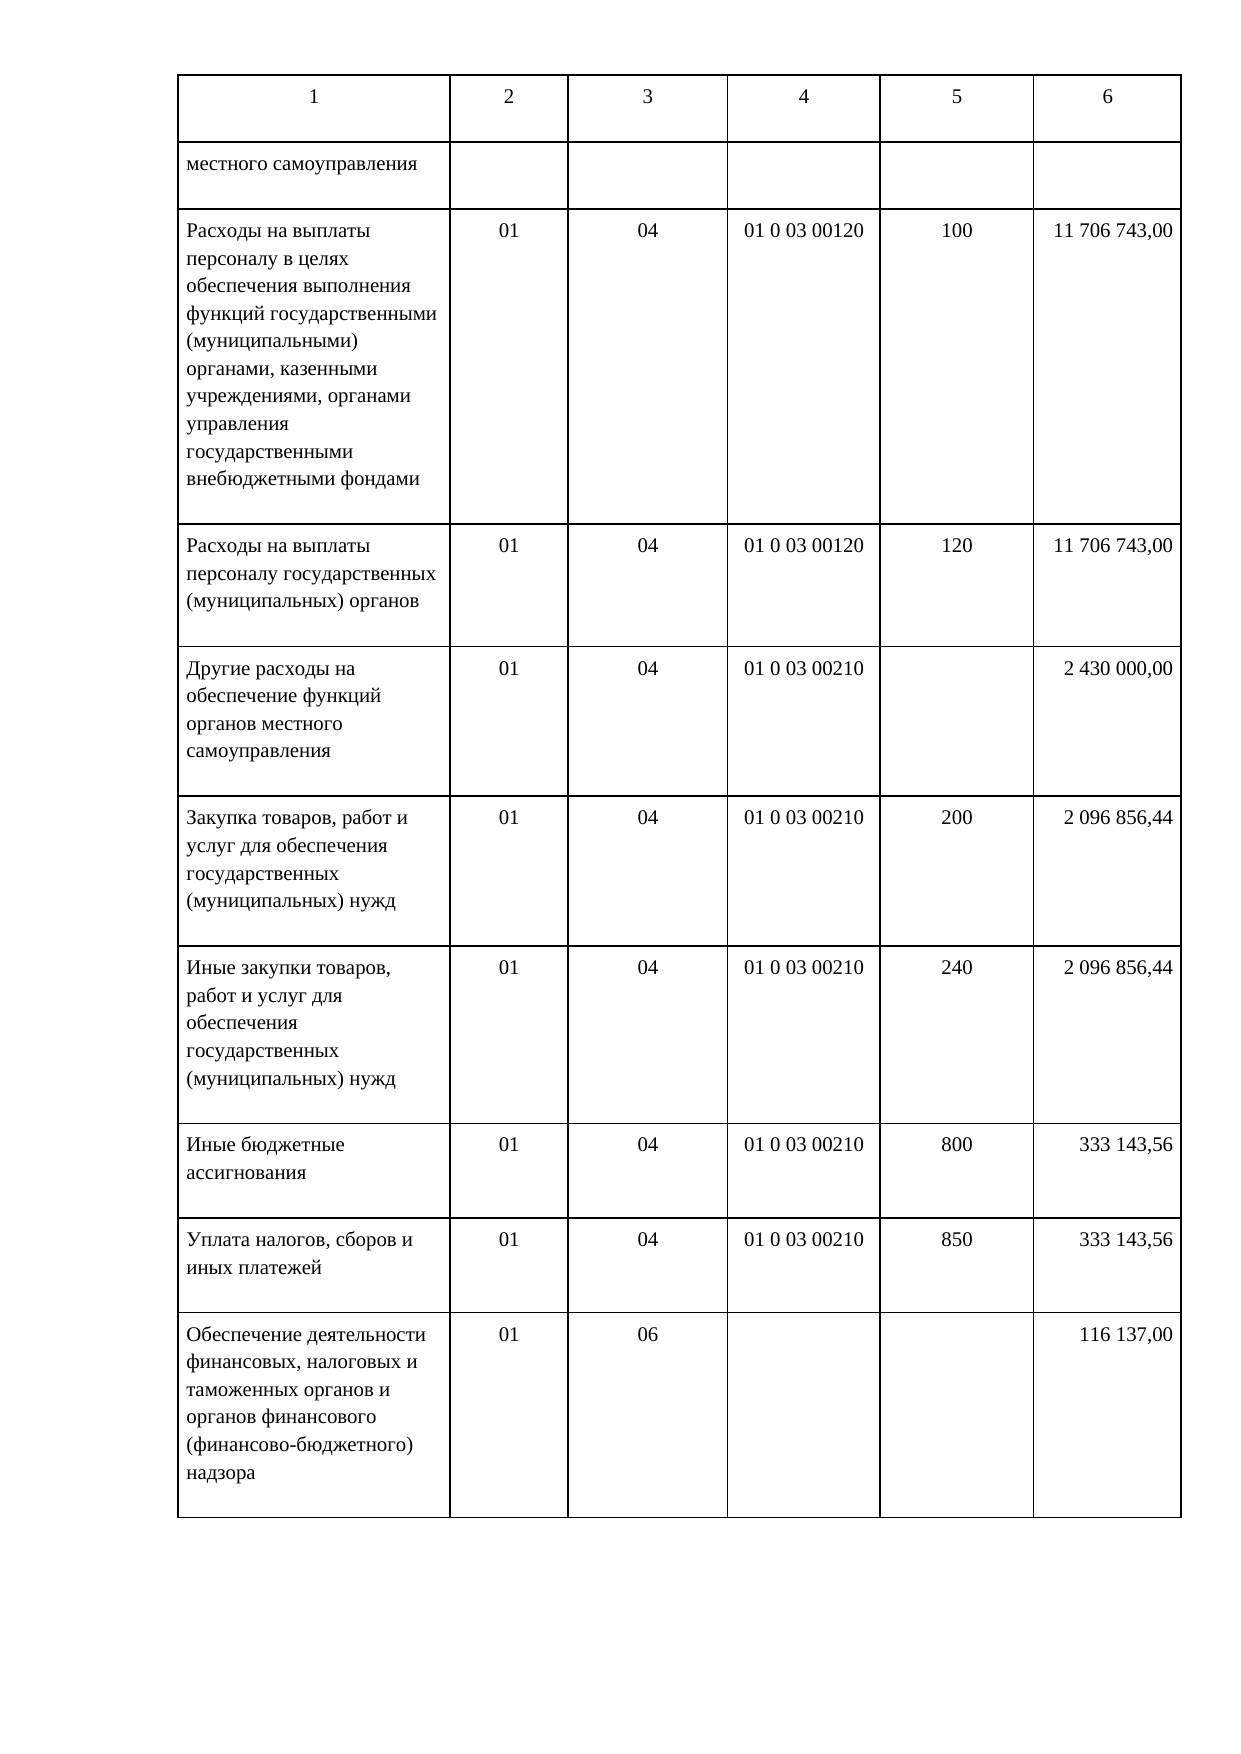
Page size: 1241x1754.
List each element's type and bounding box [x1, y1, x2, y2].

table_header [177, 74, 1226, 1635]
